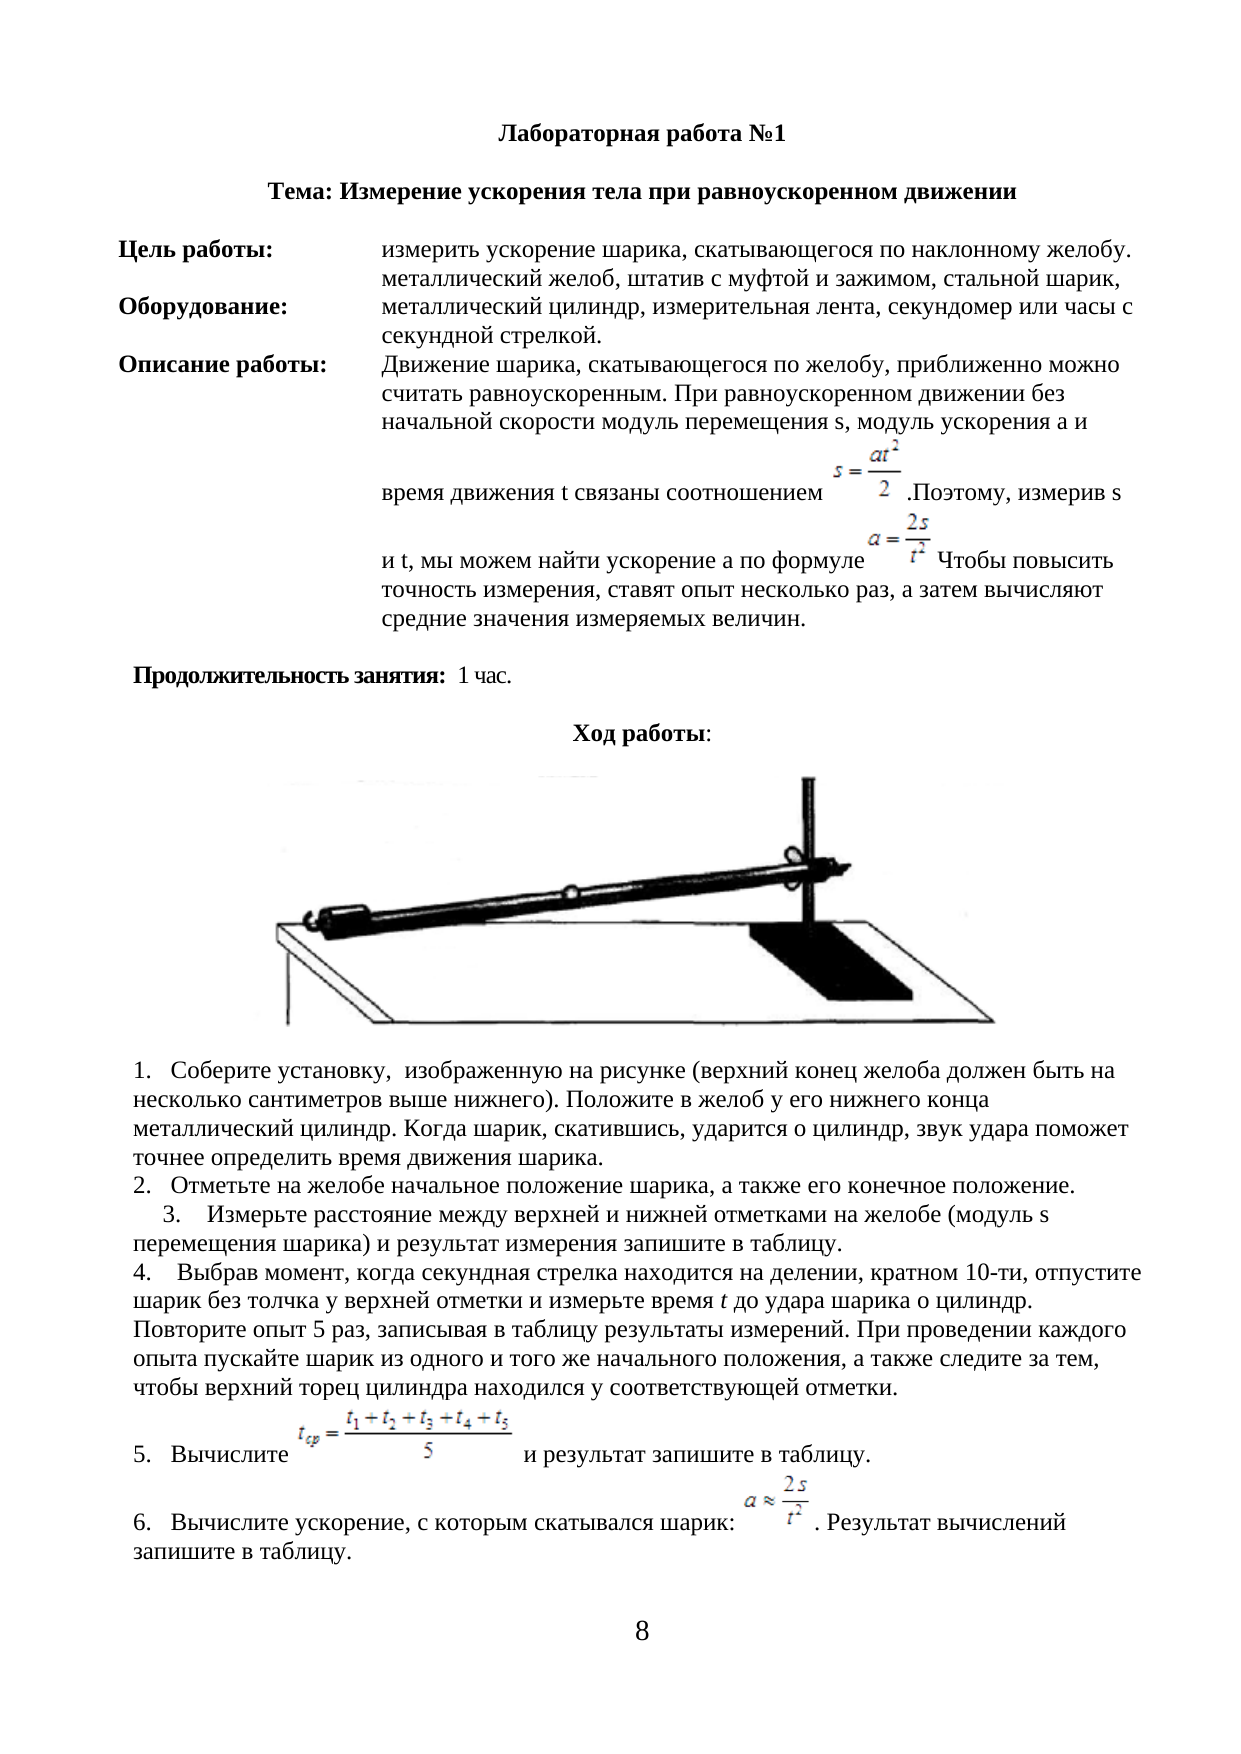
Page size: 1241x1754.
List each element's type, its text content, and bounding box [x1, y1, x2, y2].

text Тема: Измерение ускорения тела при равноускоренном движении [133, 176, 1152, 205]
table_cell Описание работы: [118, 349, 360, 632]
table_cell металлический желоб, штатив с муфтой и зажимом, стальной шарик, металлический цилиндр, измерительная лента, секундомер или часы с секундной стрелкой. [360, 263, 1137, 349]
list Вычислите и результат запишите в таблицу. [133, 1400, 1152, 1468]
picture [829, 435, 906, 501]
text Продолжительность занятия: 1 час. [133, 660, 1152, 689]
list Измерьте расстояние между верхней и нижней отметками на желобе (модуль s перемещения шарика) и результат измерения запишите в таблицу. [133, 1199, 1152, 1257]
table_cell Оборудование: [118, 263, 360, 349]
text Лабораторная работа №1 [133, 118, 1152, 147]
picture [742, 1468, 814, 1531]
list Вычислите ускорение, с которым скатывался шарик: . Результат вычислений запишите в таблицу. [133, 1468, 1152, 1565]
table_cell Движение шарика, скатывающегося по желобу, приближенно можно считать равноускоренным. При равноускоренном движении без начальной скорости модуль перемещения s, модуль ускорения а и время движения t связаны соотношением .Поэтому, измерив s и t, мы можем найти ускорение а по формулеЧтобы повысить точность измерения, ставят опыт несколько раз, а затем вычисляют средние значения измеряемых величин. [360, 349, 1137, 632]
list Соберите установку, изображенную на рисунке (верхний конец желоба должен быть на несколько сантиметров выше нижнего). Положите в желоб у его нижнего конца металлический цилиндр. Когда шарик, скатившись, ударится о цилиндр, звук удара поможет точнее определить время движения шарика. [133, 1055, 1152, 1170]
table_header измерить ускорение шарика, скатывающегося по наклонному желобу. [360, 234, 1137, 263]
text Ход работы: [133, 718, 1152, 747]
picture [295, 1400, 517, 1463]
table_header Цель работы: [118, 234, 360, 263]
picture [251, 776, 1033, 1027]
list Выбрав момент, когда секундная стрелка находится на делении, кратном 10-ти, отпустите шарик без толчка у верхней отметки и измерьте время t до удара шарика о цилиндр. Повторите опыт 5 раз, записывая в таблицу результаты измерений. При проведении каждого опыта пускайте шарик из одного и того же начального положения, а также следите за тем, чтобы верхний торец цилиндра находился у соответствующей отметки. [133, 1257, 1152, 1400]
list Отметьте на желобе начальное положение шарика, а также его конечное положение. [133, 1170, 1152, 1199]
picture [865, 506, 937, 569]
